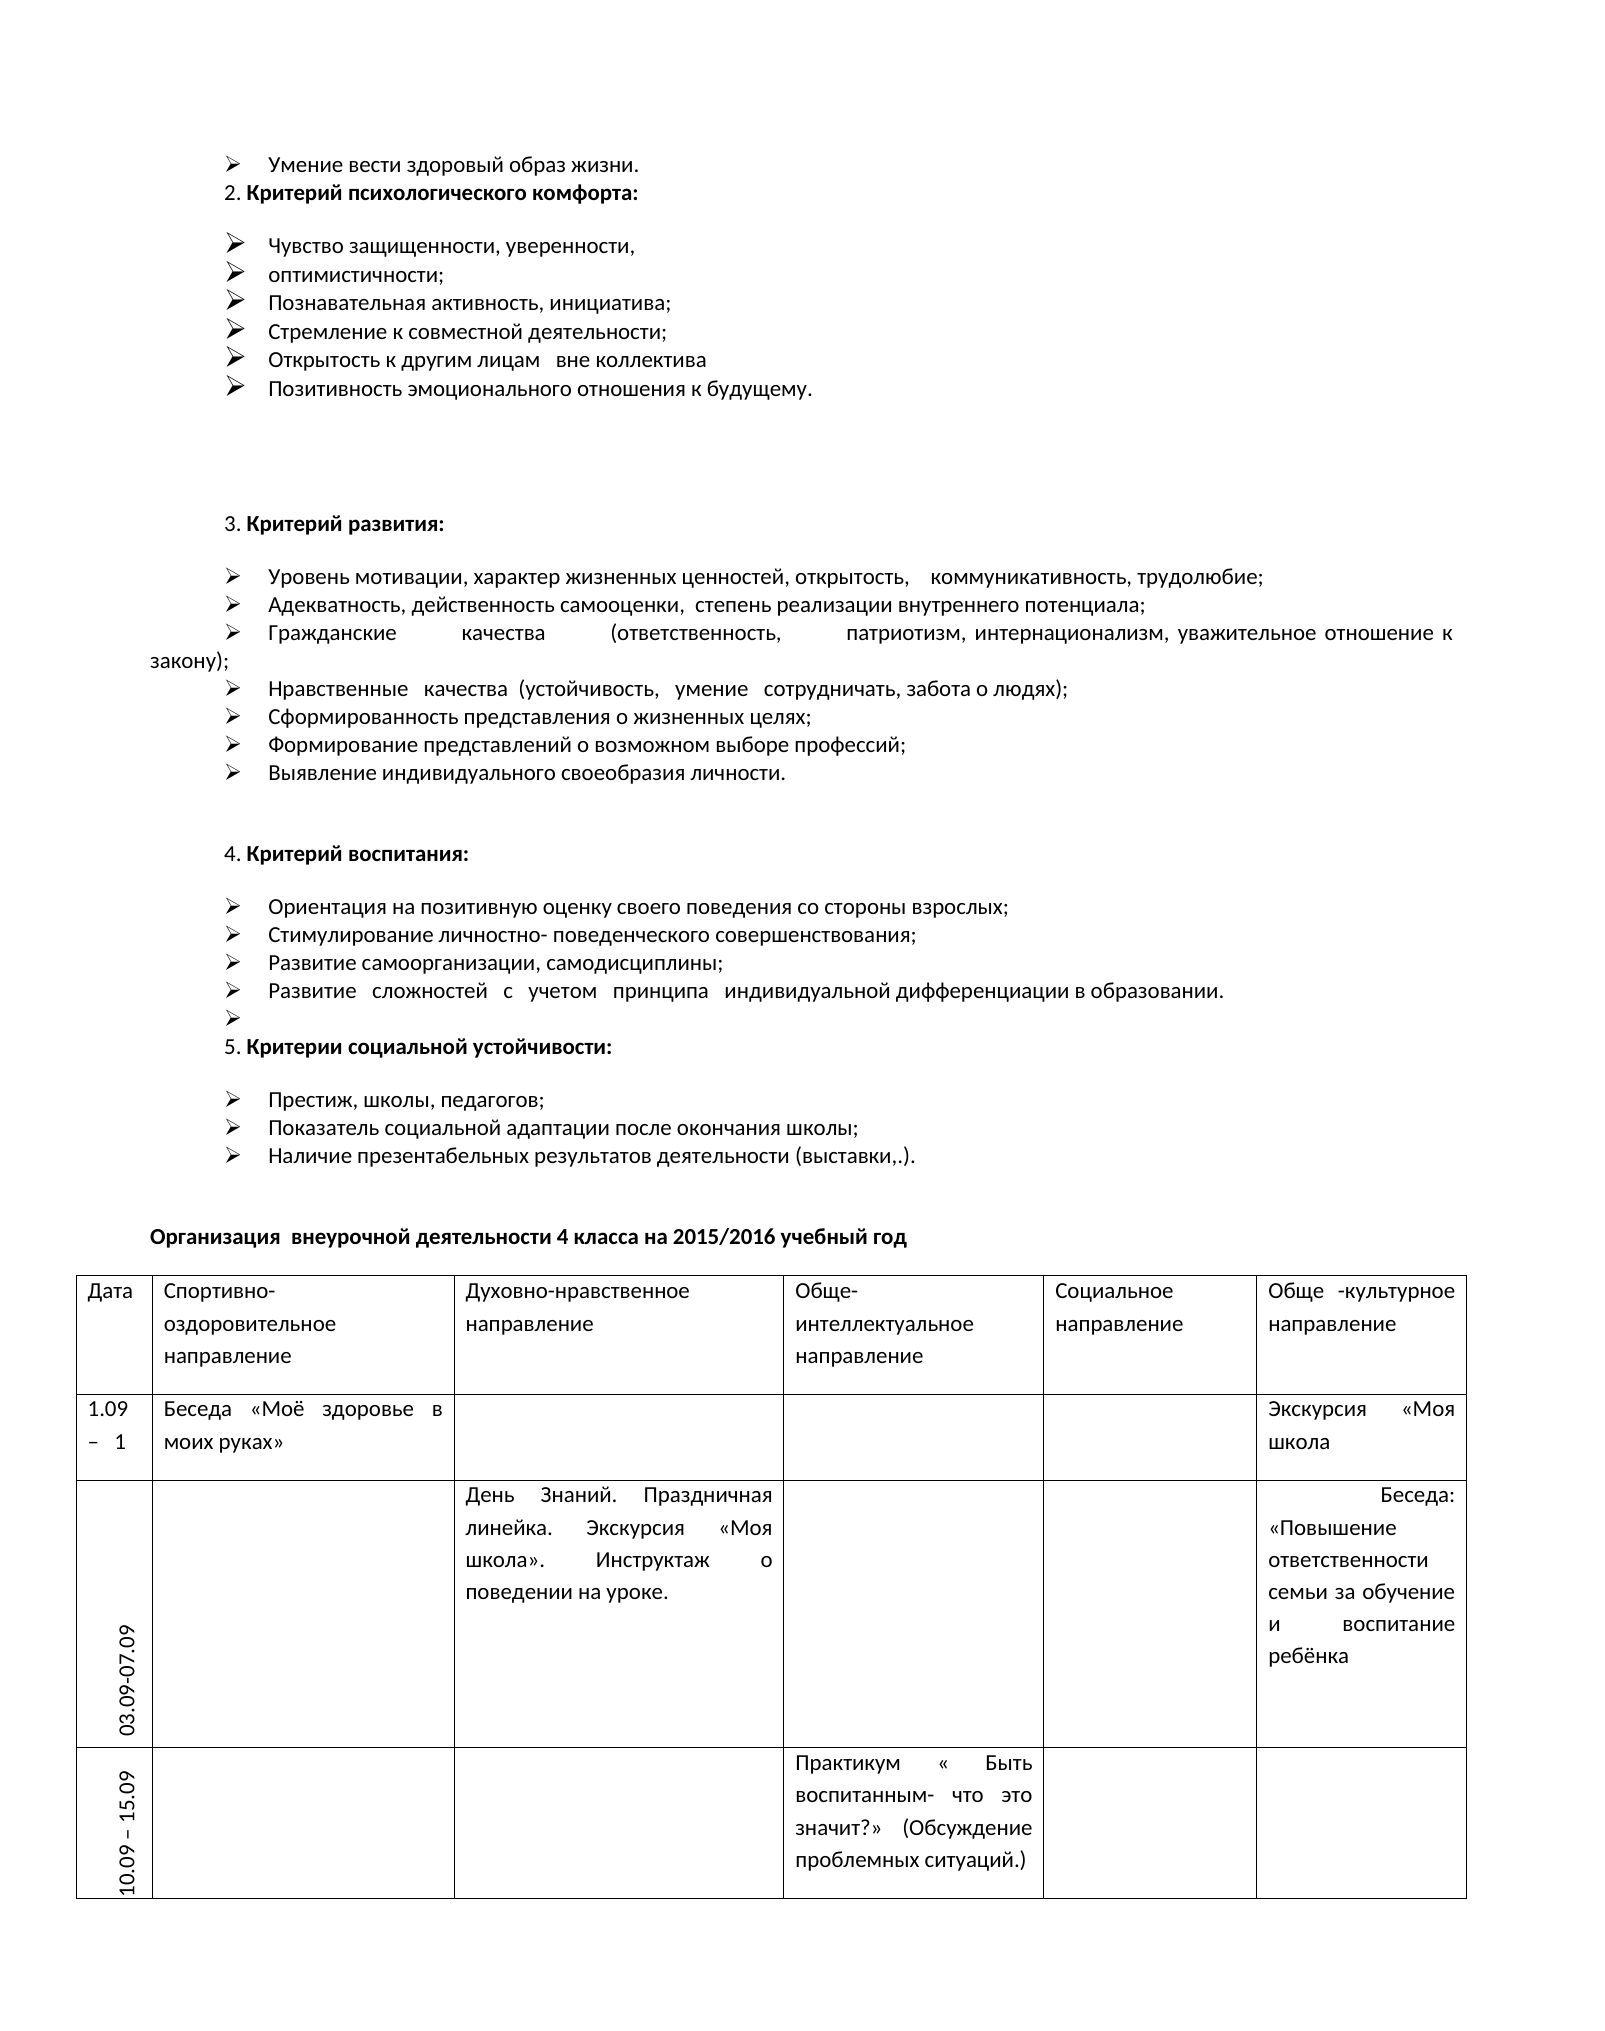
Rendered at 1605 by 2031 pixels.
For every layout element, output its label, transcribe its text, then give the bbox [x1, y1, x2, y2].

list Открытость к другим лицам вне коллектива [150, 346, 1455, 374]
table_header Обще-интеллектуальное направление [784, 1276, 1043, 1393]
list Наличие презентабельных результатов деятельности (выставки,.). [150, 1141, 1455, 1169]
table_header Обще -культурное направление [1257, 1276, 1466, 1393]
list Чувство защищенности, уверенности, [150, 231, 1455, 260]
table_cell Беседа: «Повышение ответственности семьи за обучение и воспитание ребёнка [1257, 1481, 1466, 1747]
table_cell День Знаний. Праздничная линейка. Экскурсия «Моя школа». Инструктаж о поведении на уроке. [455, 1481, 783, 1747]
table_cell [1044, 1748, 1256, 1897]
list Стремление к совместной деятельности; [150, 317, 1455, 346]
list Показатель социальной адаптации после окончания школы; [150, 1113, 1455, 1141]
list Выявление индивидуального своеобразия личности. [150, 758, 1455, 786]
list Ориентация на позитивную оценку своего поведения со стороны взрослых; [150, 892, 1455, 920]
list Познавательная активность, инициатива; [150, 288, 1455, 317]
table_cell [455, 1395, 783, 1479]
table_cell Практикум « Быть воспитанным- что это значит?» (Обсуждение проблемных ситуаций.) [784, 1748, 1043, 1897]
text 3. Критерий развития: [150, 509, 1455, 537]
table_cell [1257, 1748, 1466, 1897]
table_cell [1044, 1395, 1256, 1479]
table_header Духовно-нравственное направление [455, 1276, 783, 1393]
list оптимистичности; [150, 260, 1455, 288]
list Престиж, школы, педагогов; [150, 1085, 1455, 1113]
table_cell Экскурсия «Моя школа [1257, 1395, 1466, 1479]
table_cell Беседа «Моё здоровье в моих руках» [153, 1395, 454, 1479]
list Позитивность эмоционального отношения к будущему. [150, 374, 1455, 403]
list Сформированность представления о жизненных целях; [150, 702, 1455, 730]
text 4. Критерий воспитания: [150, 839, 1455, 867]
list Адекватность, действенность самооценки, степень реализации внутреннего потенциала; [150, 590, 1455, 618]
text 5. Критерии социальной устойчивости: [150, 1032, 1455, 1060]
list Умение вести здоровый образ жизни. [150, 150, 1455, 178]
list Формирование представлений о возможном выборе профессий; [150, 730, 1455, 758]
table_cell [1044, 1481, 1256, 1747]
table_header Социальное направление [1044, 1276, 1256, 1393]
list Гражданские качества (ответственность, патриотизм, интернационализм, уважительное отношение к закону); [150, 618, 1455, 674]
table_cell 03.09-07.09 [77, 1481, 152, 1747]
table_cell [455, 1748, 783, 1897]
list Развитие сложностей с учетом принципа индивидуальной дифференциации в образовании. [150, 976, 1455, 1004]
list Нравственные качества (устойчивость, умение сотрудничать, забота о людях); [150, 674, 1455, 702]
table_header Дата [77, 1276, 152, 1393]
list Стимулирование личностно- поведенческого совершенствования; [150, 920, 1455, 948]
list Развитие самоорганизации, самодисциплины; [150, 948, 1455, 976]
table_cell [153, 1748, 454, 1897]
table_cell [784, 1395, 1043, 1479]
table_cell 1.09 – 1 [77, 1395, 152, 1479]
list Уровень мотивации, характер жизненных ценностей, открытость, коммуникативность, трудолюбие; [150, 562, 1455, 590]
table_header Спортивно-оздоровительное направление [153, 1276, 454, 1393]
table_cell [153, 1481, 454, 1747]
text Организация внеурочной деятельности 4 класса на 2015/2016 учебный год [150, 1222, 1455, 1250]
table_cell [784, 1481, 1043, 1747]
text 2. Критерий психологического комфорта: [150, 178, 1455, 206]
table_cell 10.09 – 15.09 [77, 1748, 152, 1897]
